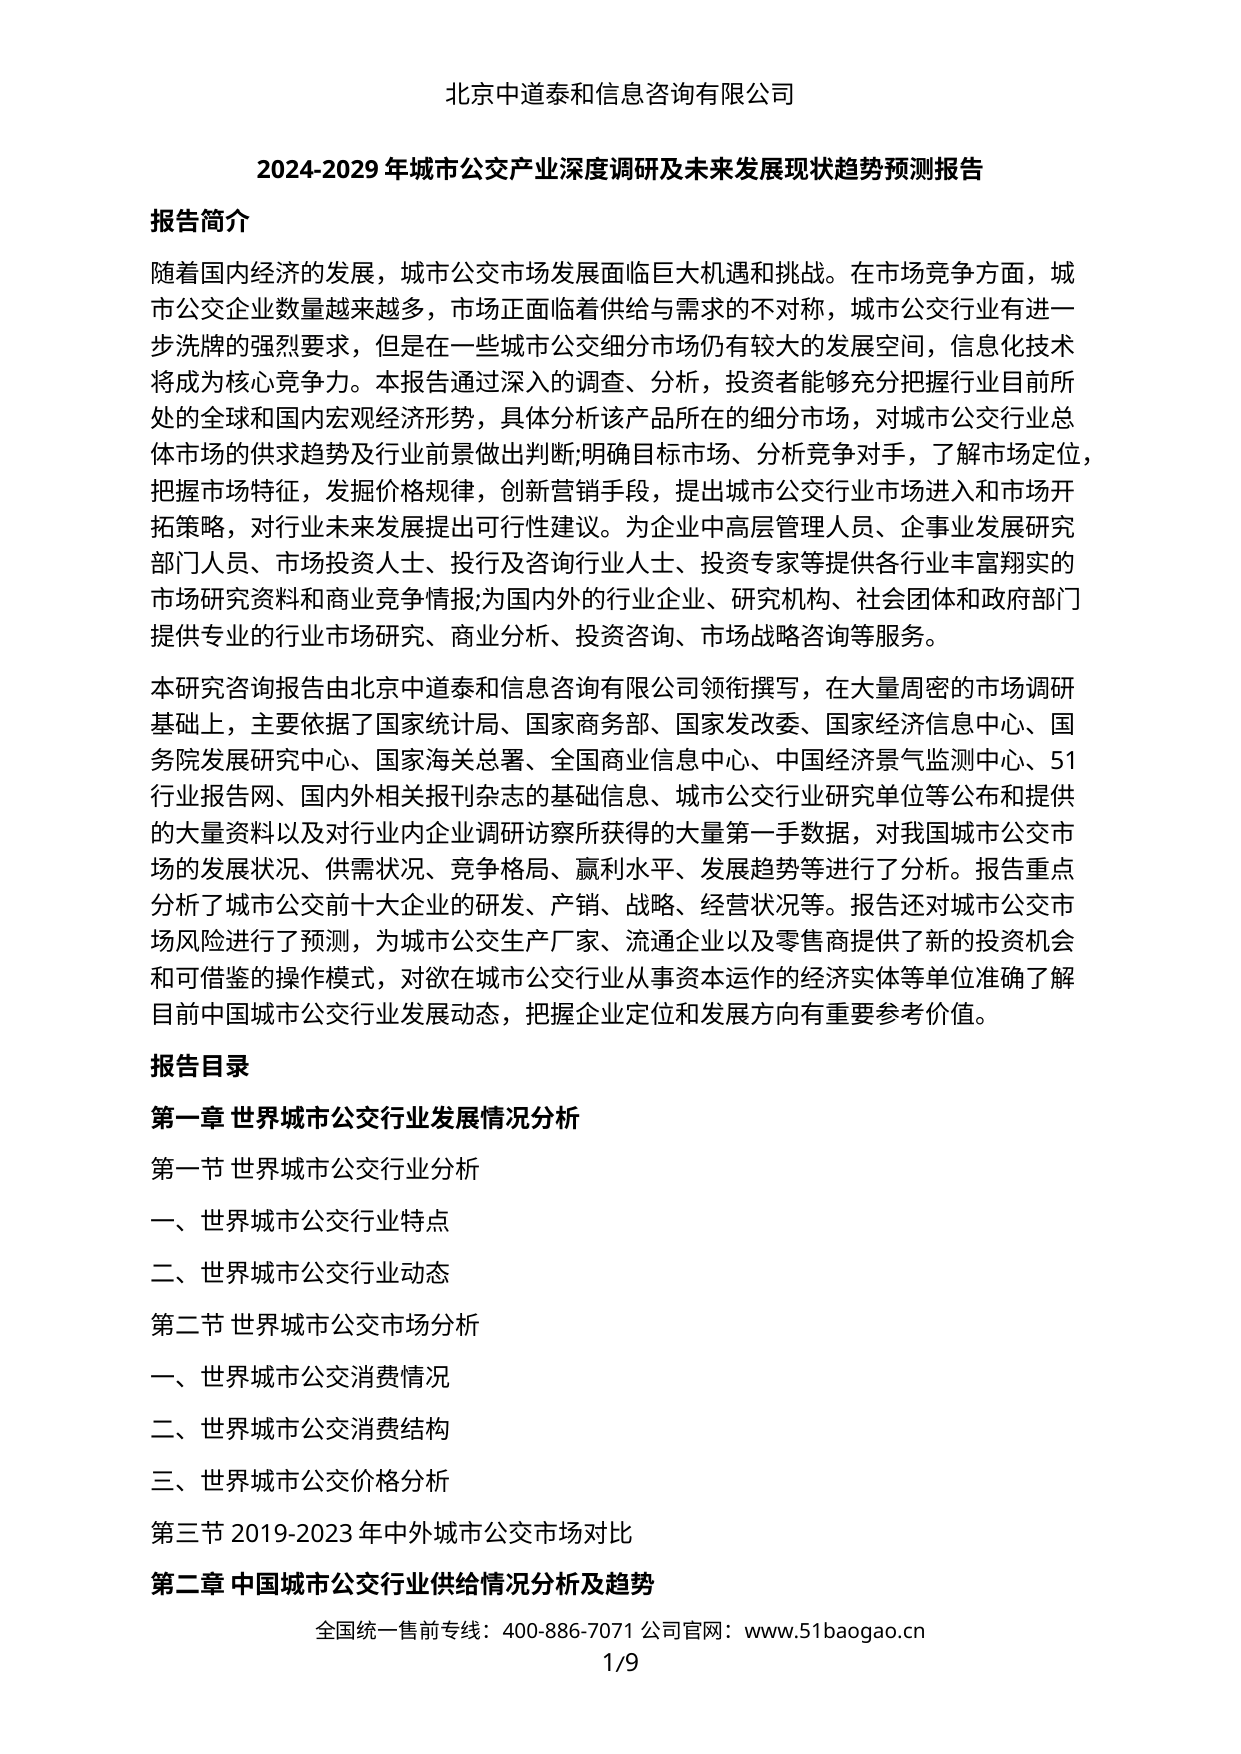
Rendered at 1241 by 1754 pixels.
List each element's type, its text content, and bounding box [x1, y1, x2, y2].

text 一、世界城市公交行业特点 [150, 1202, 1090, 1238]
text 二、世界城市公交消费结构 [150, 1409, 1090, 1446]
text 第二节 世界城市公交市场分析 [150, 1306, 1090, 1342]
text 第一章 世界城市公交行业发展情况分析 [150, 1098, 1090, 1134]
text 报告简介 [150, 202, 1090, 238]
text 二、世界城市公交行业动态 [150, 1254, 1090, 1290]
text 报告目录 [150, 1046, 1090, 1082]
text 第二章 中国城市公交行业供给情况分析及趋势 [150, 1565, 1090, 1601]
text 本研究咨询报告由北京中道泰和信息咨询有限公司领衔撰写，在大量周密的市场调研基础上，主要依据了国家统计局、国家商务部、国家发改委、国家经济信息中心、国务院发展研究中心、国家海关总署、全国商业信息中心、中国经济景气监测中心、51行业报告网、国内外相关报刊杂志的基础信息、城市公交行业研究单位等公布和提供的大量资料以及对行业内企业调研访察所获得的大量第一手数据，对我国城市公交市场的发展状况、供需状况、竞争格局、赢利水平、发展趋势等进行了分析。报告重点分析了城市公交前十大企业的研发、产销、战略、经营状况等。报告还对城市公交市场风险进行了预测，为城市公交生产厂家、流通企业以及零售商提供了新的投资机会和可借鉴的操作模式，对欲在城市公交行业从事资本运作的经济实体等单位准确了解目前中国城市公交行业发展动态，把握企业定位和发展方向有重要参考价值。 [150, 668, 1090, 1031]
text 随着国内经济的发展，城市公交市场发展面临巨大机遇和挑战。在市场竞争方面，城市公交企业数量越来越多，市场正面临着供给与需求的不对称，城市公交行业有进一步洗牌的强烈要求，但是在一些城市公交细分市场仍有较大的发展空间，信息化技术将成为核心竞争力。本报告通过深入的调查、分析，投资者能够充分把握行业目前所处的全球和国内宏观经济形势，具体分析该产品所在的细分市场，对城市公交行业总体市场的供求趋势及行业前景做出判断;明确目标市场、分析竞争对手，了解市场定位，把握市场特征，发掘价格规律，创新营销手段，提出城市公交行业市场进入和市场开拓策略，对行业未来发展提出可行性建议。为企业中高层管理人员、企事业发展研究部门人员、市场投资人士、投行及咨询行业人士、投资专家等提供各行业丰富翔实的市场研究资料和商业竞争情报;为国内外的行业企业、研究机构、社会团体和政府部门提供专业的行业市场研究、商业分析、投资咨询、市场战略咨询等服务。 [150, 254, 1090, 652]
text 一、世界城市公交消费情况 [150, 1357, 1090, 1394]
text 第一节 世界城市公交行业分析 [150, 1150, 1090, 1186]
text 2024-2029年城市公交产业深度调研及未来发展现状趋势预测报告 [150, 150, 1090, 186]
text 三、世界城市公交价格分析 [150, 1461, 1090, 1497]
text 第三节 2019-2023年中外城市公交市场对比 [150, 1513, 1090, 1549]
